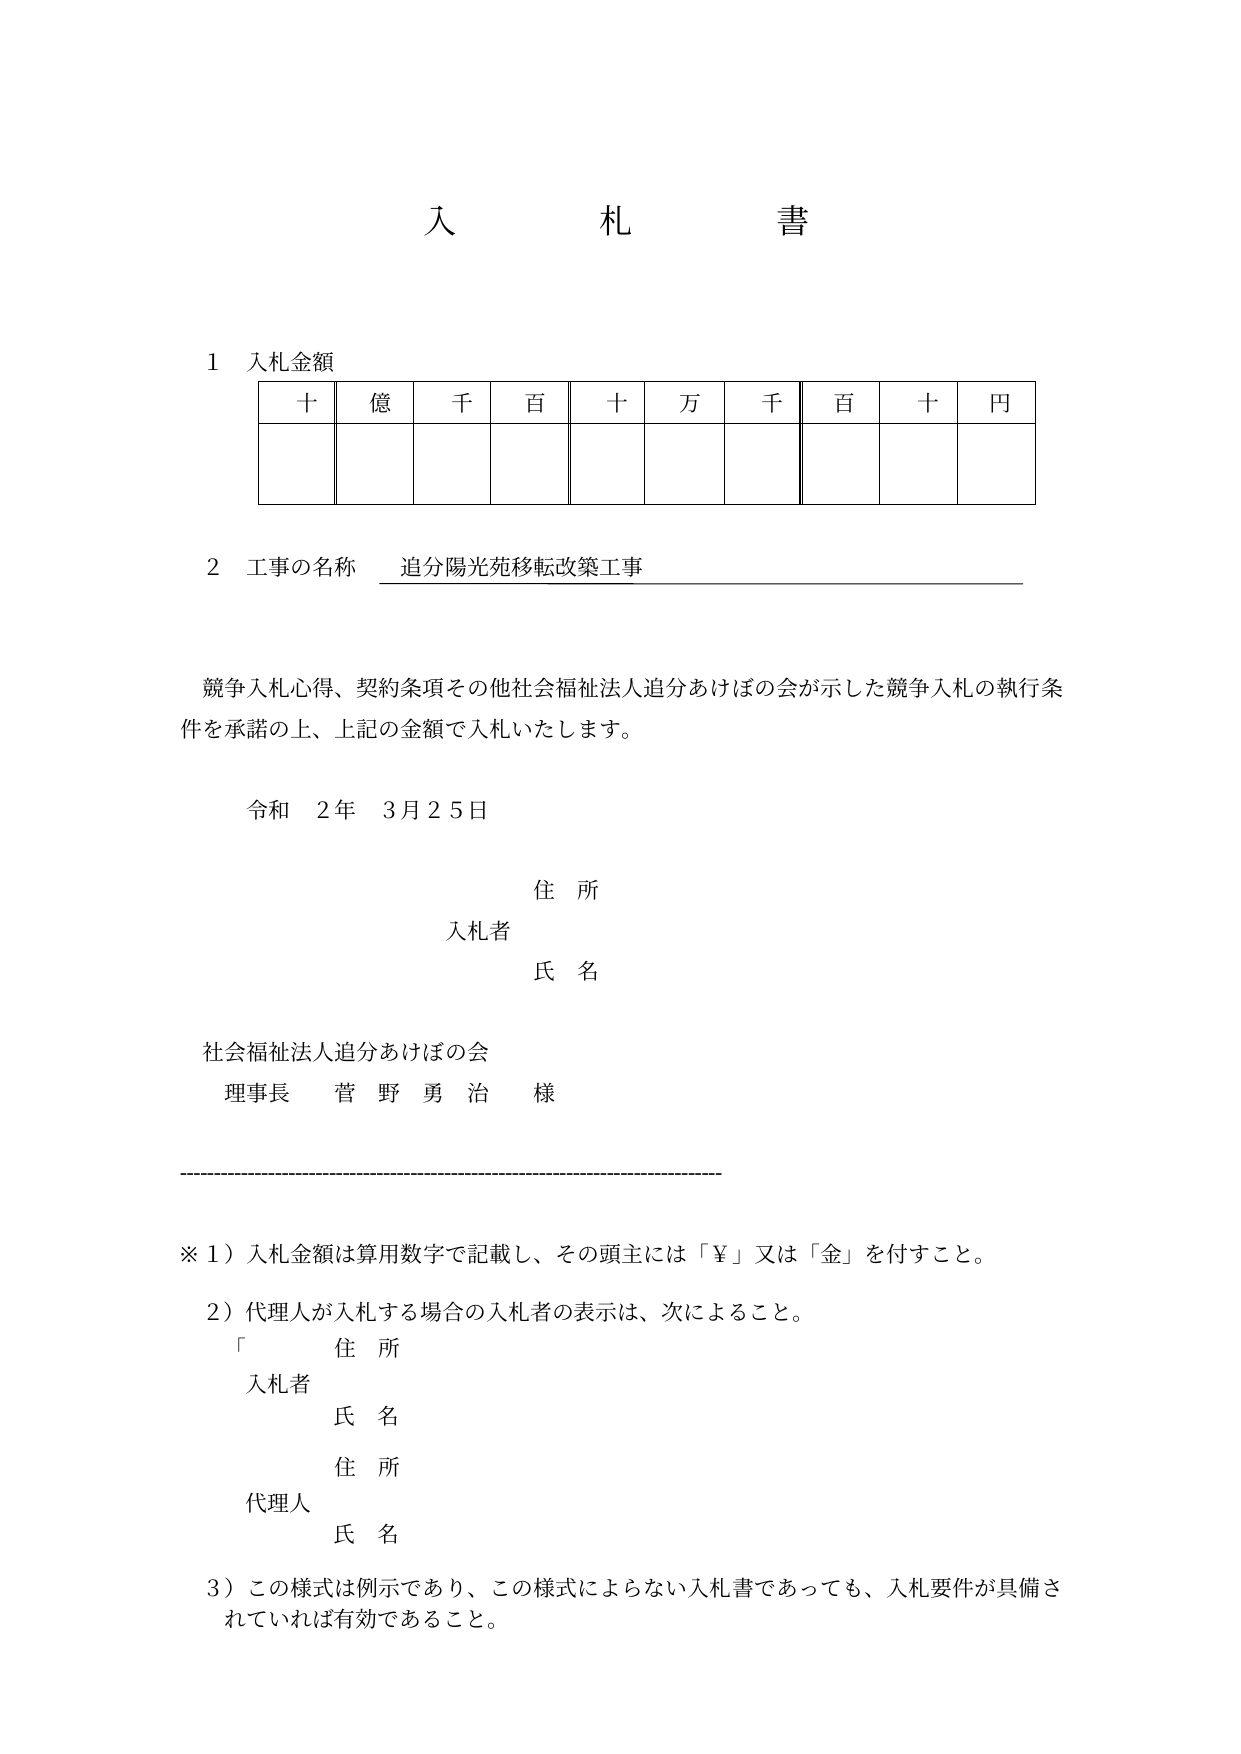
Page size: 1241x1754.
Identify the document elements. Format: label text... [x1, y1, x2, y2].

table_header 千 [725, 382, 799, 422]
text ２）代理人が入札する場合の入札者の表示は、次によること。 [180, 1296, 1063, 1327]
table_cell [880, 424, 957, 504]
table_header 億 [337, 382, 413, 422]
table_header 十 [571, 382, 644, 422]
table_cell [645, 424, 724, 504]
table_header 万 [645, 382, 724, 422]
text 入札者 [180, 1367, 1063, 1399]
text 「 住 所 [180, 1327, 1063, 1367]
table_cell [571, 424, 644, 504]
table_cell [259, 424, 334, 504]
text 氏 名 [180, 1399, 1063, 1430]
text 氏 名 [180, 1517, 1063, 1549]
table_header 百 [803, 382, 879, 422]
text 令和 ２年 ３月２５日 [225, 788, 1063, 829]
table_cell [337, 424, 413, 504]
table_cell [491, 424, 568, 504]
text 氏 名 [180, 950, 1063, 990]
text 競争入札心得、契約条項その他社会福祉法人追分あけぼの会が示した競争入札の執行条件を承諾の上、上記の金額で入札いたします。 [180, 667, 1063, 748]
table_header 十 [259, 382, 334, 422]
table_cell [414, 424, 490, 504]
table_header 十 [880, 382, 957, 422]
table_header 円 [958, 382, 1035, 422]
text 住 所 [180, 1445, 1063, 1486]
text １ 入札金額 [180, 341, 1063, 381]
text ２ 工事の名称 追分陽光苑移転改築工事 [180, 546, 1063, 586]
table_cell [725, 424, 799, 504]
text 入 札 書 [180, 179, 1063, 260]
text -------------------------------------------------------------------------------- [180, 1152, 1063, 1192]
text ※１）入札金額は算用数字で記載し、その頭主には「￥」又は「金」を付すこと。 [180, 1233, 1063, 1273]
text 入札者 [180, 909, 1063, 950]
table_header 千 [414, 382, 490, 422]
table_cell [958, 424, 1035, 504]
text 代理人 [180, 1486, 1063, 1517]
text 理事長 菅 野 勇 治 様 [180, 1071, 1063, 1112]
text 社会福祉法人追分あけぼの会 [180, 1031, 1063, 1071]
table_header 百 [491, 382, 568, 422]
text ３）この様式は例示であり、この様式によらない入札書であっても、入札要件が具備されていれば有効であること。 [180, 1571, 1063, 1634]
text 住 所 [180, 869, 1063, 909]
table_cell [803, 424, 879, 504]
